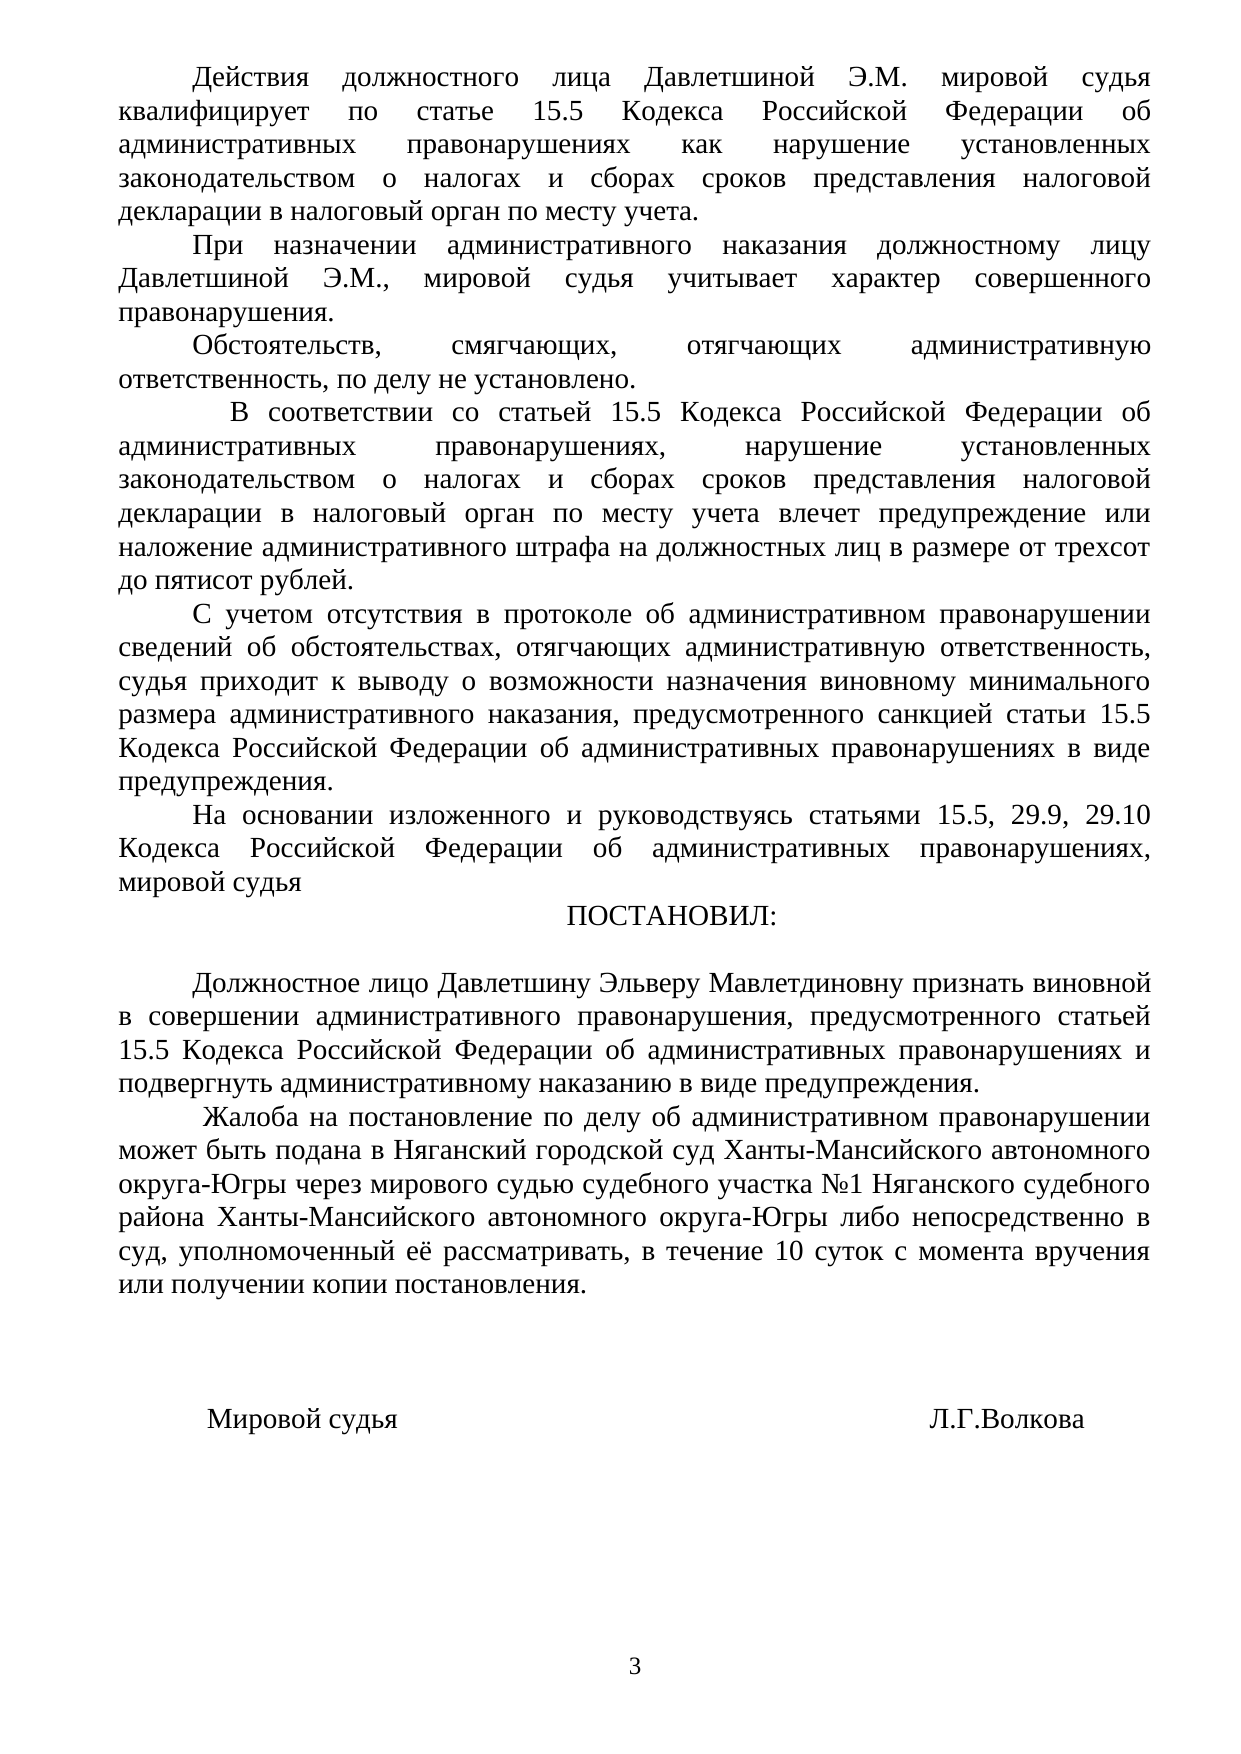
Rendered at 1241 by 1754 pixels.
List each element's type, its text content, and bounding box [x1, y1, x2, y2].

text С учетом отсутствия в протоколе об административном правонарушении сведений об обстоятельствах, отягчающих административную ответственность, судья приходит к выводу о возможности назначения виновному минимального размера административного наказания, предусмотренного санкцией статьи 15.5 Кодекса Российской Федерации об административных правонарушениях в виде предупреждения. [118, 596, 1152, 797]
text При назначении административного наказания должностному лицу Давлетшиной Э.М., мировой судья учитывает характер совершенного правонарушения. [118, 227, 1152, 327]
text ПОСТАНОВИЛ: [118, 898, 1152, 931]
text Обстоятельств, смягчающих, отягчающих административную ответственность, по делу не установлено. [118, 327, 1152, 394]
text Действия должностного лица Давлетшиной Э.М. мировой судья квалифицирует по статье 15.5 Кодекса Российской Федерации об административных правонарушениях как нарушение установленных законодательством о налогах и сборах сроков представления налоговой декларации в налоговый орган по месту учета. [118, 59, 1152, 227]
text Жалоба на постановление по делу об административном правонарушении может быть подана в Няганский городской суд Ханты-Мансийского автономного округа-Югры через мирового судью судебного участка №1 Няганского судебного района Ханты-Мансийского автономного округа-Югры либо непосредственно в суд, уполномоченный её рассматривать, в течение 10 суток с момента вручения или получении копии постановления. [118, 1099, 1152, 1300]
text На основании изложенного и руководствуясь статьями 15.5, 29.9, 29.10 Кодекса Российской Федерации об административных правонарушениях, мировой судья [118, 797, 1152, 898]
text Мировой судья Л.Г.Волкова [118, 1401, 1152, 1434]
text Должностное лицо Давлетшину Эльверу Мавлетдиновну признать виновной в совершении административного правонарушения, предусмотренного статьей 15.5 Кодекса Российской Федерации об административных правонарушениях и подвергнуть административному наказанию в виде предупреждения. [118, 965, 1152, 1099]
text В соответствии со статьей 15.5 Кодекса Российской Федерации об административных правонарушениях, нарушение установленных законодательством о налогах и сборах сроков представления налоговой декларации в налоговый орган по месту учета влечет предупреждение или наложение административного штрафа на должностных лиц в размере от трехсот до пятисот рублей. [118, 394, 1152, 596]
